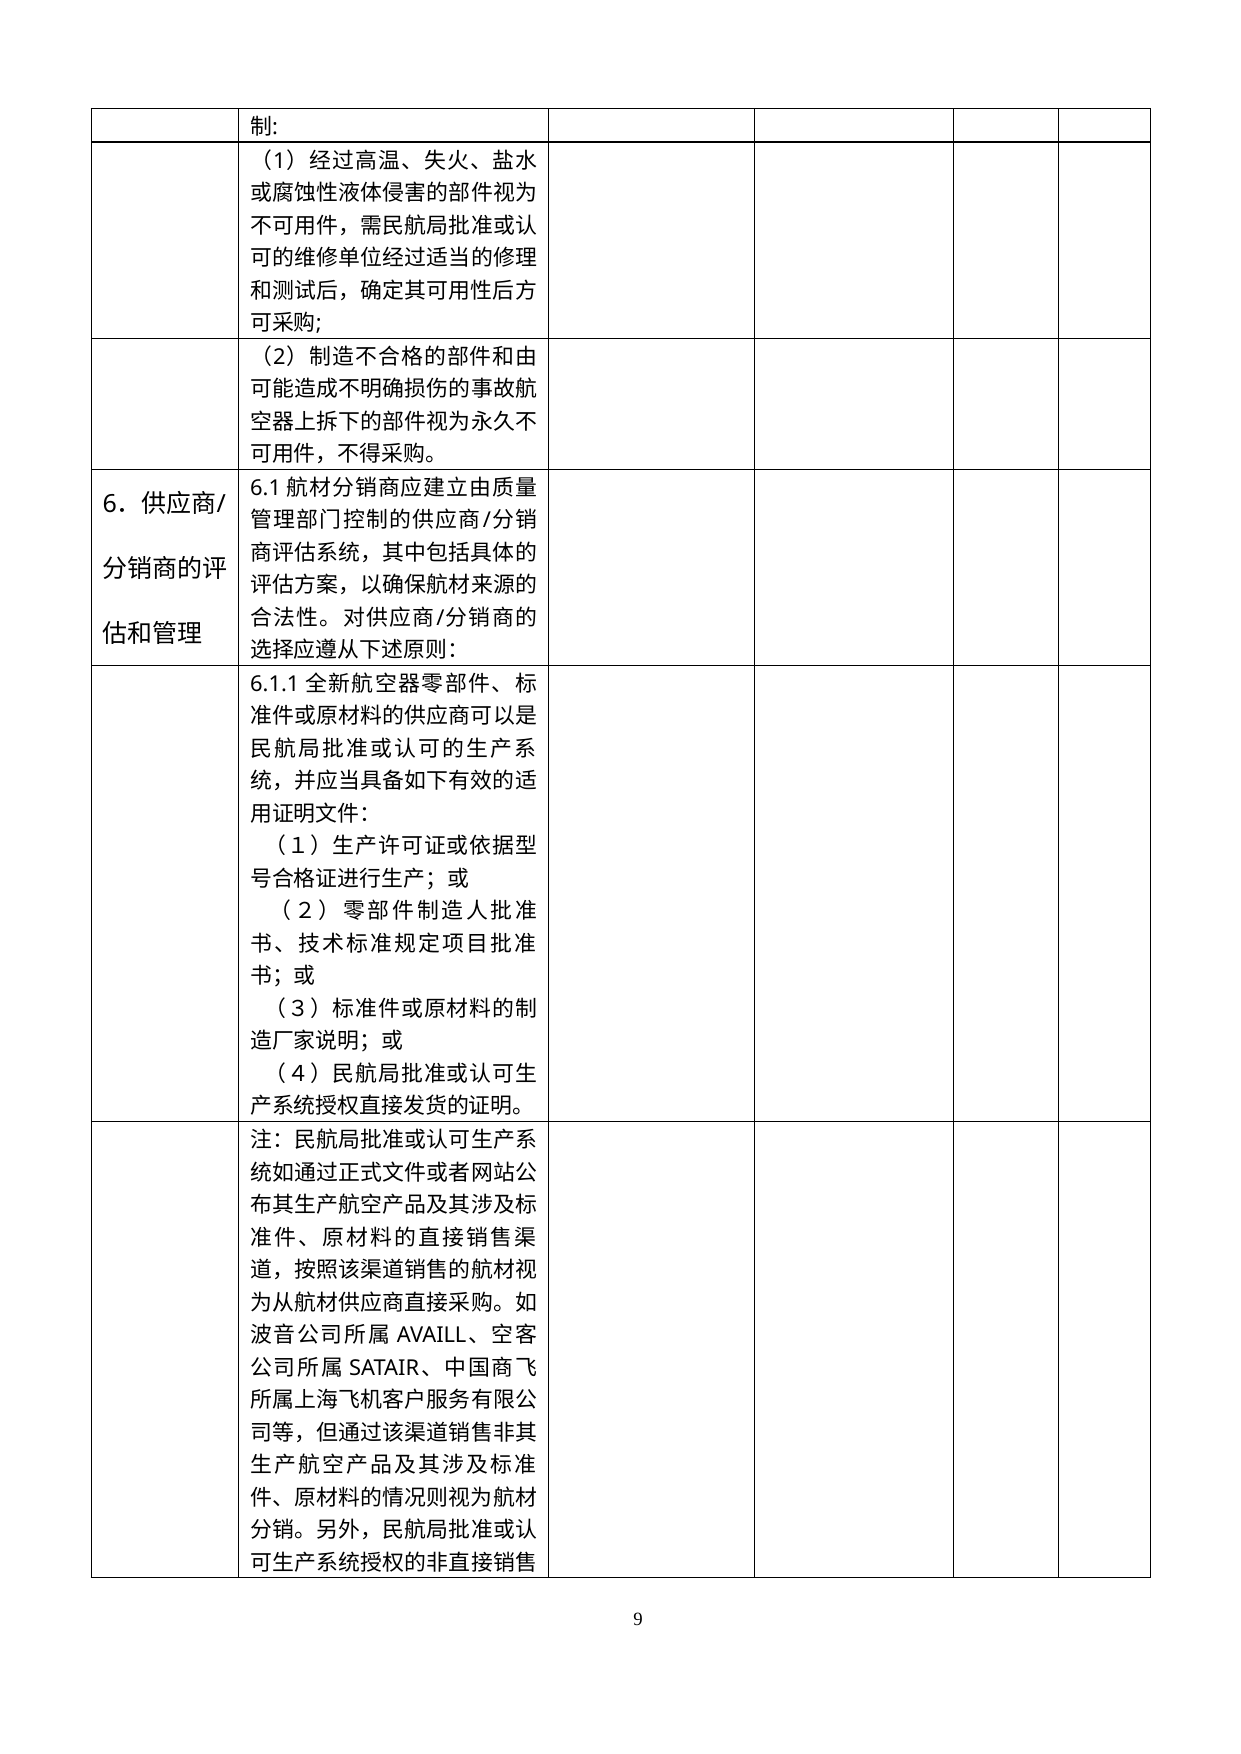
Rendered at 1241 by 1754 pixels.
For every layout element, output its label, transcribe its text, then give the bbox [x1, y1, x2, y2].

table_cell [954, 339, 1058, 468]
table_cell [1059, 109, 1150, 141]
table_cell [755, 1122, 953, 1577]
table_cell [755, 143, 953, 337]
table_cell [1059, 1122, 1150, 1577]
table_cell [954, 666, 1058, 1121]
table_cell [1059, 666, 1150, 1121]
table_cell 6.1.1全新航空器零部件、标准件或原材料的供应商可以是民航局批准或认可的生产系统，并应当具备如下有效的适用证明文件： （１）生产许可证或依据型号合格证进行生产；或 （２）零部件制造人批准书、技术标准规定项目批准书；或 （３）标准件或原材料的制造厂家说明；或 （４）民航局批准或认可生产系统授权直接发货的证明。 [239, 666, 548, 1121]
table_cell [239, 1122, 548, 1577]
table_cell [549, 470, 754, 664]
table_cell （1）经过高温、失火、盐水或腐蚀性液体侵害的部件视为不可用件，需民航局批准或认可的维修单位经过适当的修理和测试后，确定其可用性后方可采购; [239, 143, 548, 337]
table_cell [239, 109, 548, 141]
table_cell [549, 1122, 754, 1577]
table_cell [1059, 143, 1150, 337]
table_cell [954, 109, 1058, 141]
table_cell [954, 470, 1058, 664]
table_cell [92, 1122, 238, 1577]
table_cell [92, 666, 238, 1121]
table_cell [755, 109, 953, 141]
table_cell 6.1航材分销商应建立由质量管理部门控制的供应商/分销商评估系统，其中包括具体的评估方案，以确保航材来源的合法性。对供应商/分销商的选择应遵从下述原则： [239, 470, 548, 664]
table_cell [92, 143, 238, 337]
table_cell [755, 470, 953, 664]
table_cell 6．供应商/分销商的评估和管理 [92, 470, 238, 664]
table_cell [92, 339, 238, 468]
table_cell [755, 666, 953, 1121]
table_cell [549, 666, 754, 1121]
table_cell [1059, 339, 1150, 468]
table_cell [549, 109, 754, 141]
table_cell [549, 339, 754, 468]
table_cell [755, 339, 953, 468]
table_cell [954, 1122, 1058, 1577]
table_cell [549, 143, 754, 337]
table_cell （2）制造不合格的部件和由可能造成不明确损伤的事故航空器上拆下的部件视为永久不可用件，不得采购。 [239, 339, 548, 468]
table_cell [92, 109, 238, 141]
table_cell [1059, 470, 1150, 664]
table_cell [954, 143, 1058, 337]
